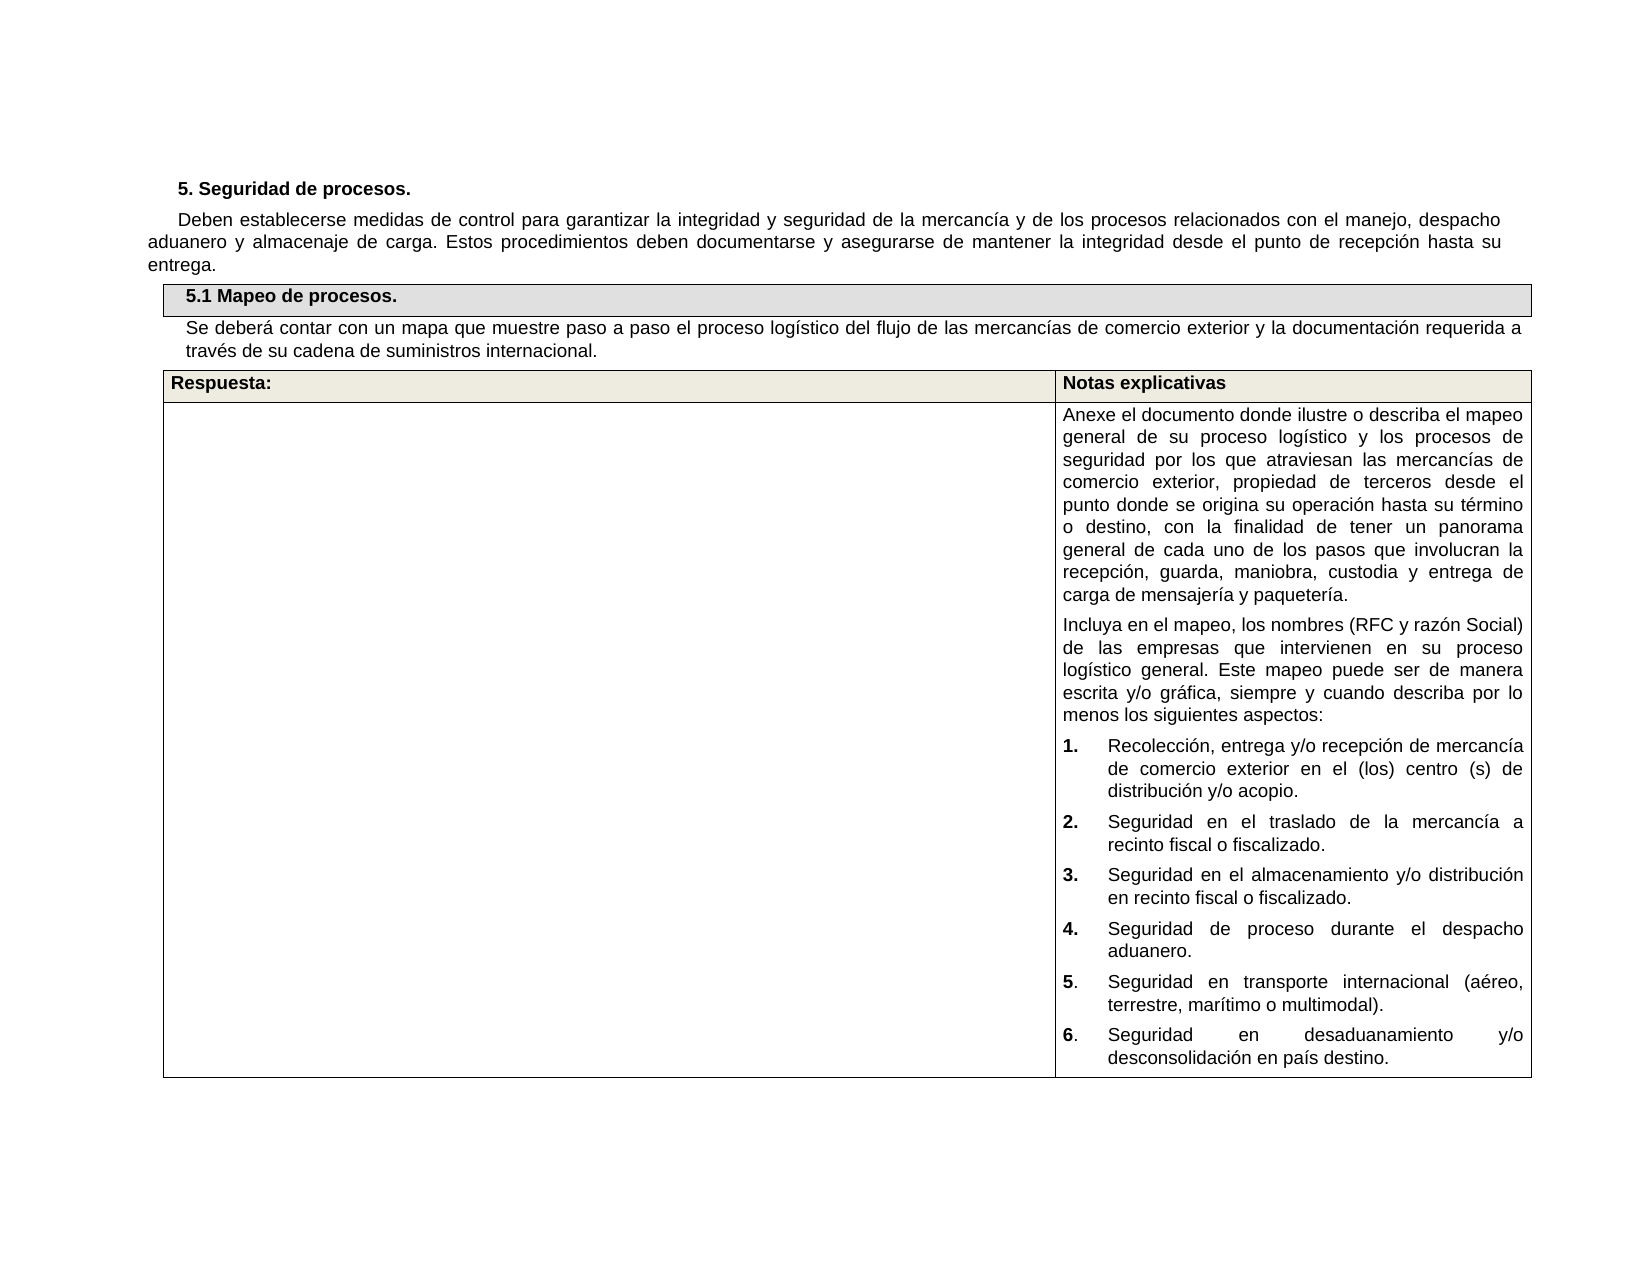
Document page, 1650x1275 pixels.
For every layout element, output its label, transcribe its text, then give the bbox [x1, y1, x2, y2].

text Deben establecerse medidas de control para garantizar la integridad y seguridad de la mercancía y de los procesos relacionados con el manejo, despacho aduanero y almacenaje de carga. Estos procedimientos deben documentarse y asegurarse de mantener la integridad desde el punto de recepción hasta su entrega. [148, 208, 1502, 276]
table_cell Se deberá contar con un mapa que muestre paso a paso el proceso logístico del flujo de las mercancías de comercio exterior y la documentación requerida a través de su cadena de suministros internacional. [163, 317, 1531, 370]
table_cell Notas explicativas [1056, 371, 1531, 402]
table_cell [164, 403, 1055, 1077]
table_cell Respuesta: [164, 371, 1055, 402]
text 5. Seguridad de procesos. [148, 177, 1502, 200]
table_header 5.1 Mapeo de procesos. [164, 285, 1531, 316]
